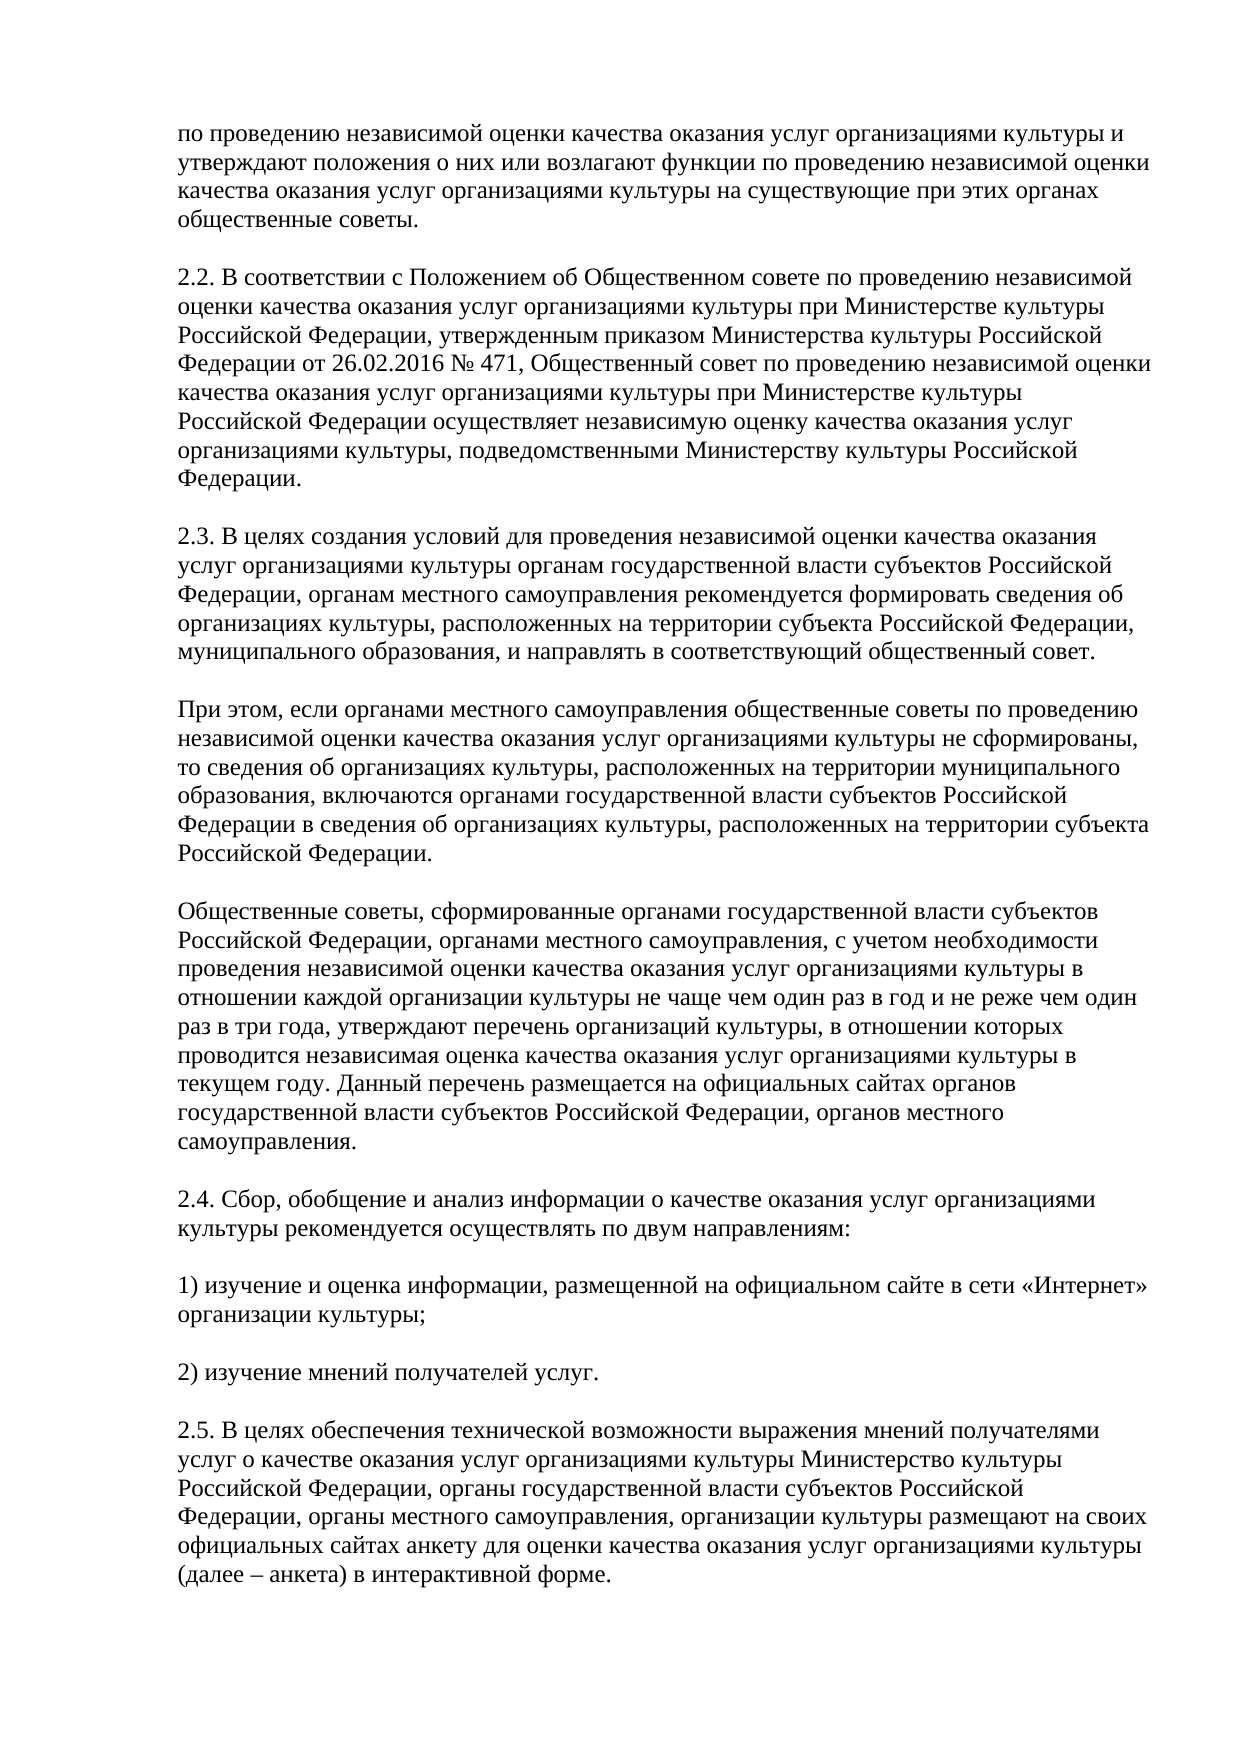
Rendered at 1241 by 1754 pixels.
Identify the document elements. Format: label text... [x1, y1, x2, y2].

text При этом, если органами местного самоуправления общественные советы по проведению независимой оценки качества оказания услуг организациями культуры не сформированы, то сведения об организациях культуры, расположенных на территории муниципального образования, включаются органами государственной власти субъектов Российской Федерации в сведения об организациях культуры, расположенных на территории субъекта Российской Федерации. [177, 694, 1152, 867]
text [177, 118, 1152, 233]
text 2.4. Сбор, обобщение и анализ информации о качестве оказания услуг организациями культуры рекомендуется осуществлять по двум направлениям: [177, 1184, 1152, 1241]
text 2.2. В соответствии с Положением об Общественном совете по проведению независимой оценки качества оказания услуг организациями культуры при Министерстве культуры Российской Федерации, утвержденным приказом Министерства культуры Российской Федерации от 26.02.2016 № 471, Общественный совет по проведению независимой оценки качества оказания услуг организациями культуры при Министерстве культуры Российской Федерации осуществляет независимую оценку качества оказания услуг организациями культуры, подведомственными Министерству культуры Российской Федерации. [177, 262, 1152, 492]
text 2.5. В целях обеспечения технической возможности выражения мнений получателями услуг о качестве оказания услуг организациями культуры Министерство культуры Российской Федерации, органы государственной власти субъектов Российской Федерации, органы местного самоуправления, организации культуры размещают на своих официальных сайтах анкету для оценки качества оказания услуг организациями культуры (далее – анкета) в интерактивной форме. [177, 1415, 1152, 1588]
text 2.3. В целях создания условий для проведения независимой оценки качества оказания услуг организациями культуры органам государственной власти субъектов Российской Федерации, органам местного самоуправления рекомендуется формировать сведения об организациях культуры, расположенных на территории субъекта Российской Федерации, муниципального образования, и направлять в соответствующий общественный совет. [177, 521, 1152, 665]
text 2) изучение мнений получателей услуг. [177, 1357, 1152, 1386]
text 1) изучение и оценка информации, размещенной на официальном сайте в сети «Интернет» организации культуры; [177, 1271, 1152, 1328]
text Общественные советы, сформированные органами государственной власти субъектов Российской Федерации, органами местного самоуправления, с учетом необходимости проведения независимой оценки качества оказания услуг организациями культуры в отношении каждой организации культуры не чаще чем один раз в год и не реже чем один раз в три года, утверждают перечень организаций культуры, в отношении которых проводится независимая оценка качества оказания услуг организациями культуры в текущем году. Данный перечень размещается на официальных сайтах органов государственной власти субъектов Российской Федерации, органов местного самоуправления. [177, 896, 1152, 1155]
